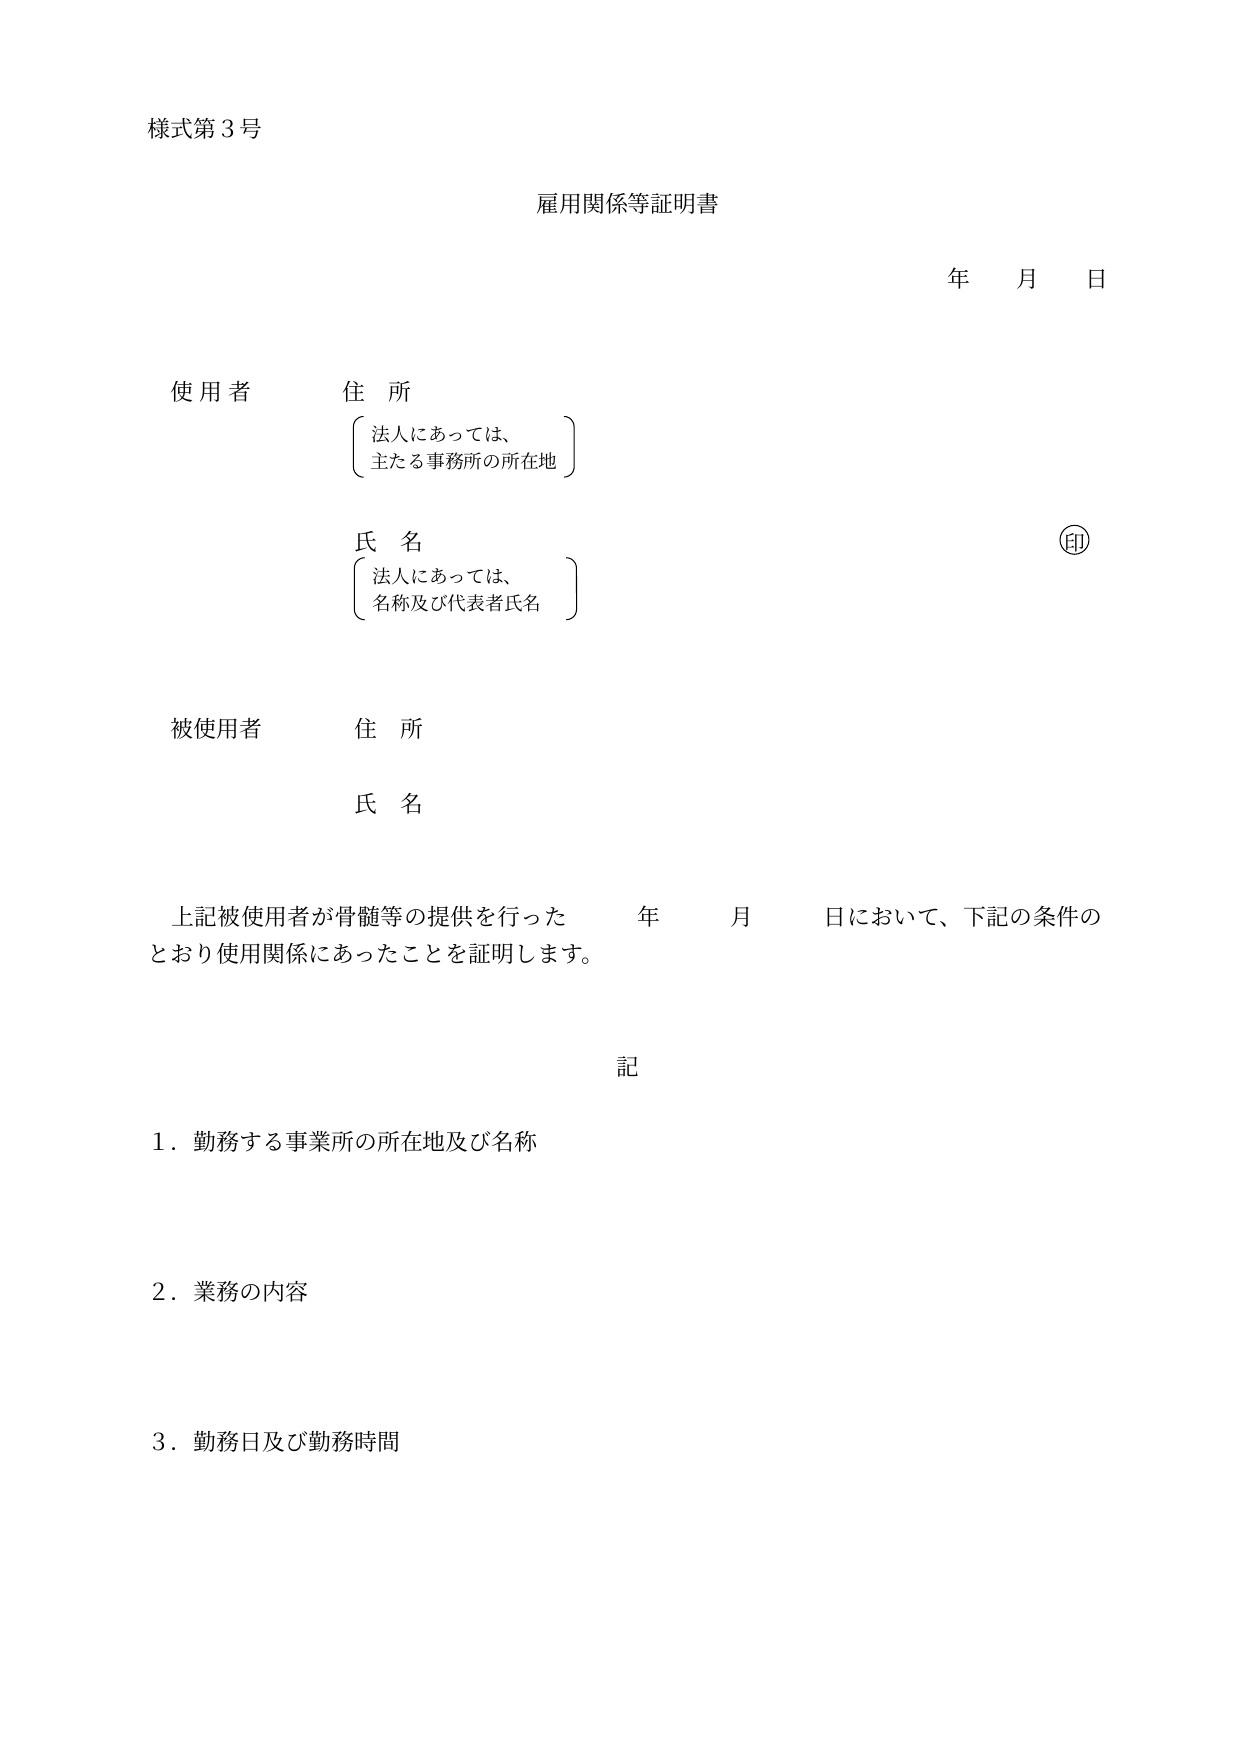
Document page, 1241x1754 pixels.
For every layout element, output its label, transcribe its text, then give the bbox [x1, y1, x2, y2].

text 様式第３号 [148, 109, 1107, 146]
subtitle 記 [148, 1046, 1107, 1084]
text １．勤務する事業所の所在地及び名称 [148, 1121, 1016, 1159]
text 被使用者 住 所 [148, 709, 1107, 746]
text 氏 名 [148, 784, 1107, 821]
text 氏 名 印 [148, 521, 1107, 559]
text ３．勤務日及び勤務時間 [148, 1421, 1016, 1459]
text 雇用関係等証明書 [148, 184, 1107, 221]
text ２．業務の内容 [148, 1271, 1016, 1309]
text 上記被使用者が骨髄等の提供を行った 年 月 日において、下記の条件のとおり使用関係にあったことを証明します。 [148, 896, 1107, 971]
text 年 月 日 [148, 259, 1107, 296]
text 使 用 者 住 所 [148, 371, 1107, 409]
